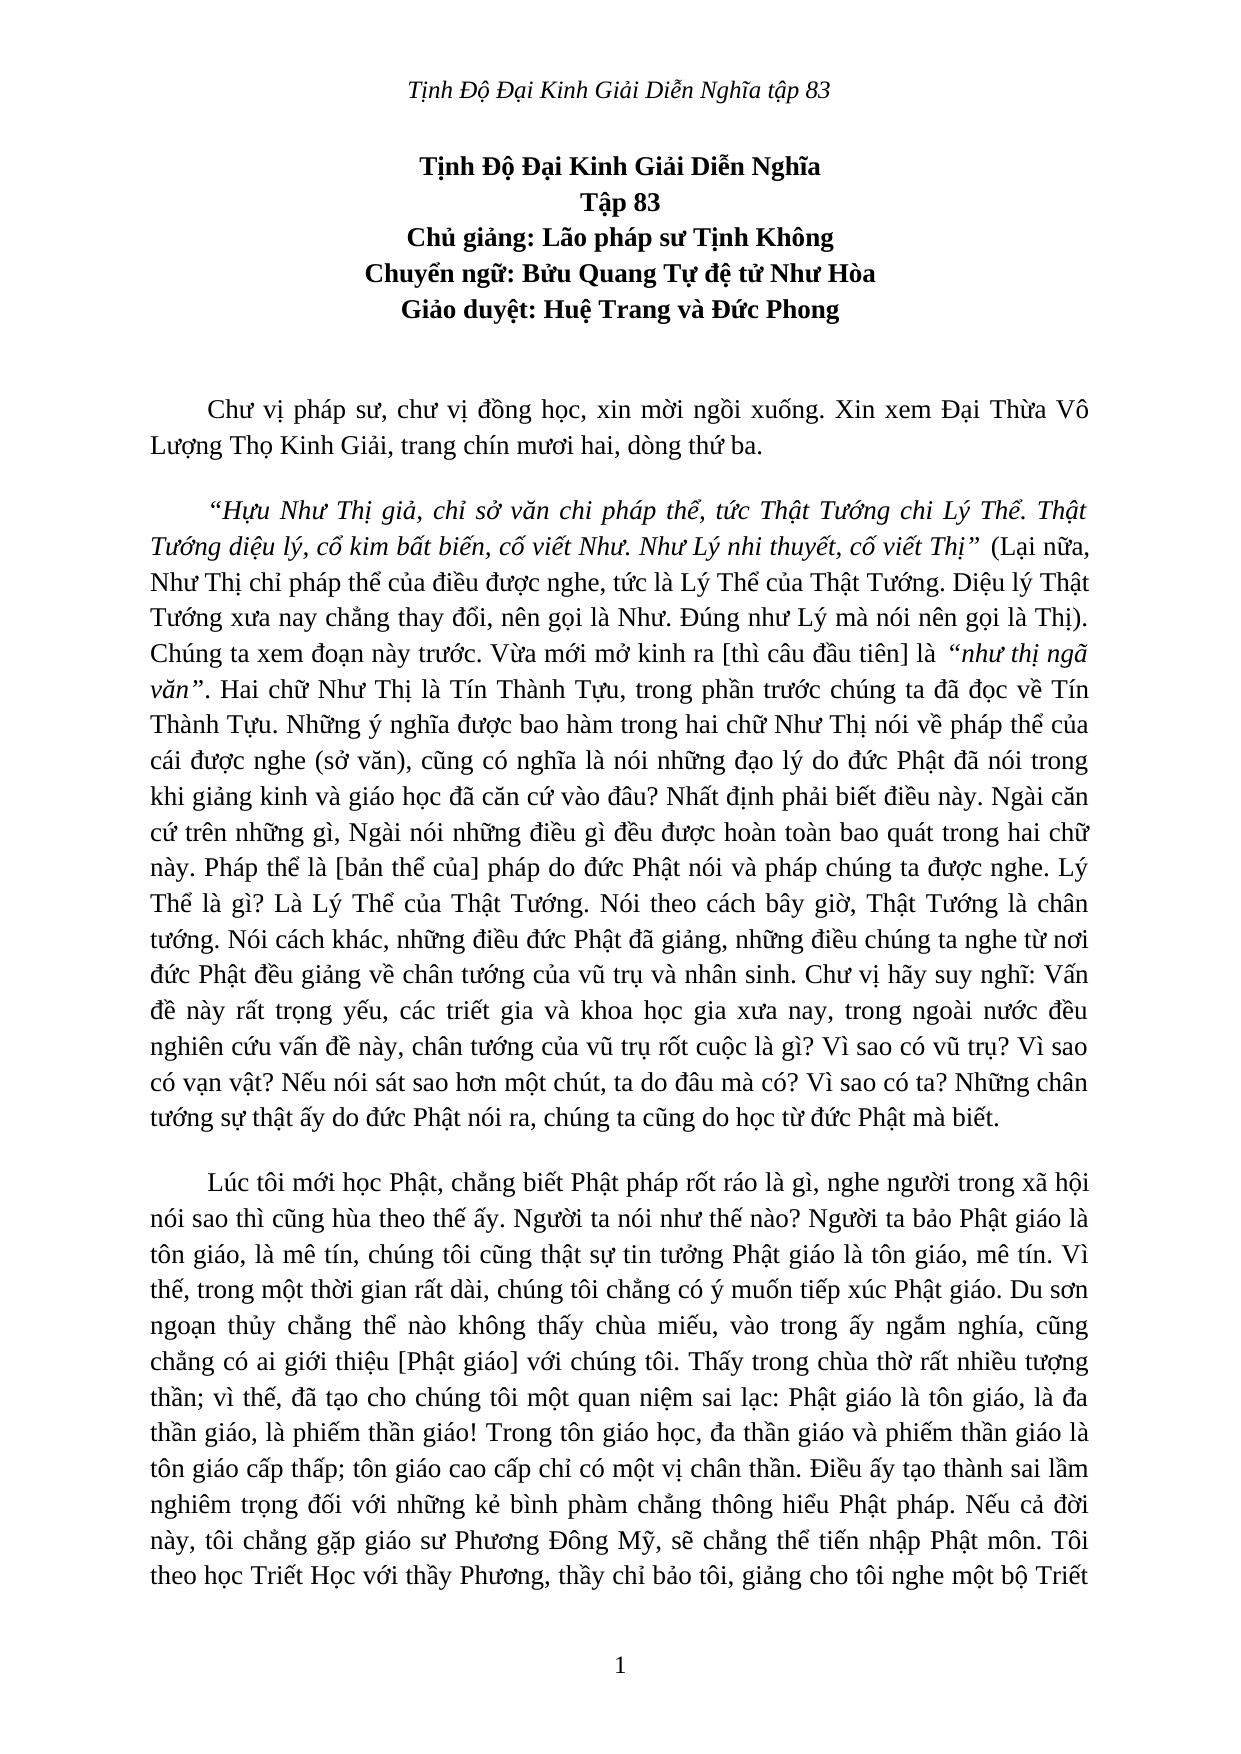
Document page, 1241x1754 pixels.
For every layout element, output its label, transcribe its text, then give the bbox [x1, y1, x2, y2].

text Chư vị pháp sư, chư vị đồng học, xin mời ngồi xuống. Xin xem Đại Thừa Vô Lượng Thọ Kinh Giải, trang chín mươi hai, dòng thứ ba. [150, 393, 1090, 460]
text Chuyển ngữ: Bửu Quang Tự đệ tử Như Hòa [150, 257, 1090, 288]
text Tịnh Độ Đại Kinh Giải Diễn Nghĩa [150, 150, 1090, 181]
text Giảo duyệt: Huệ Trang và Đức Phong [150, 293, 1090, 324]
text “Hựu Như Thị giả, chỉ sở văn chi pháp thể, tức Thật Tướng chi Lý Thể. Thật Tướng diệu lý, cổ kim bất biến, cố viết Như. Như Lý nhi thuyết, cố viết Thị” (Lại nữa, Như Thị chỉ pháp thể của điều được nghe, tức là Lý Thể của Thật Tướng. Diệu lý Thật Tướng xưa nay chẳng thay đổi, nên gọi là Như. Đúng như Lý mà nói nên gọi là Thị). Chúng ta xem đoạn này trước. Vừa mới mở kinh ra [thì câu đầu tiên] là “như thị ngã văn”. Hai chữ Như Thị là Tín Thành Tựu, trong phần trước chúng ta đã đọc về Tín Thành Tựu. Những ý nghĩa được bao hàm trong hai chữ Như Thị nói về pháp thể của cái được nghe (sở văn), cũng có nghĩa là nói những đạo lý do đức Phật đã nói trong khi giảng kinh và giáo học đã căn cứ vào đâu? Nhất định phải biết điều này. Ngài căn cứ trên những gì, Ngài nói những điều gì đều được hoàn toàn bao quát trong hai chữ này. Pháp thể là [bản thể của] pháp do đức Phật nói và pháp chúng ta được nghe. Lý Thể là gì? Là Lý Thể của Thật Tướng. Nói theo cách bây giờ, Thật Tướng là chân tướng. Nói cách khác, những điều đức Phật đã giảng, những điều chúng ta nghe từ nơi đức Phật đều giảng về chân tướng của vũ trụ và nhân sinh. Chư vị hãy suy nghĩ: Vấn đề này rất trọng yếu, các triết gia và khoa học gia xưa nay, trong ngoài nước đều nghiên cứu vấn đề này, chân tướng của vũ trụ rốt cuộc là gì? Vì sao có vũ trụ? Vì sao có vạn vật? Nếu nói sát sao hơn một chút, ta do đâu mà có? Vì sao có ta? Những chân tướng sự thật ấy do đức Phật nói ra, chúng ta cũng do học từ đức Phật mà biết. [150, 494, 1090, 1133]
text Chủ giảng: Lão pháp sư Tịnh Không [150, 221, 1090, 253]
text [150, 1166, 1090, 1591]
text Tập 83 [150, 186, 1090, 217]
